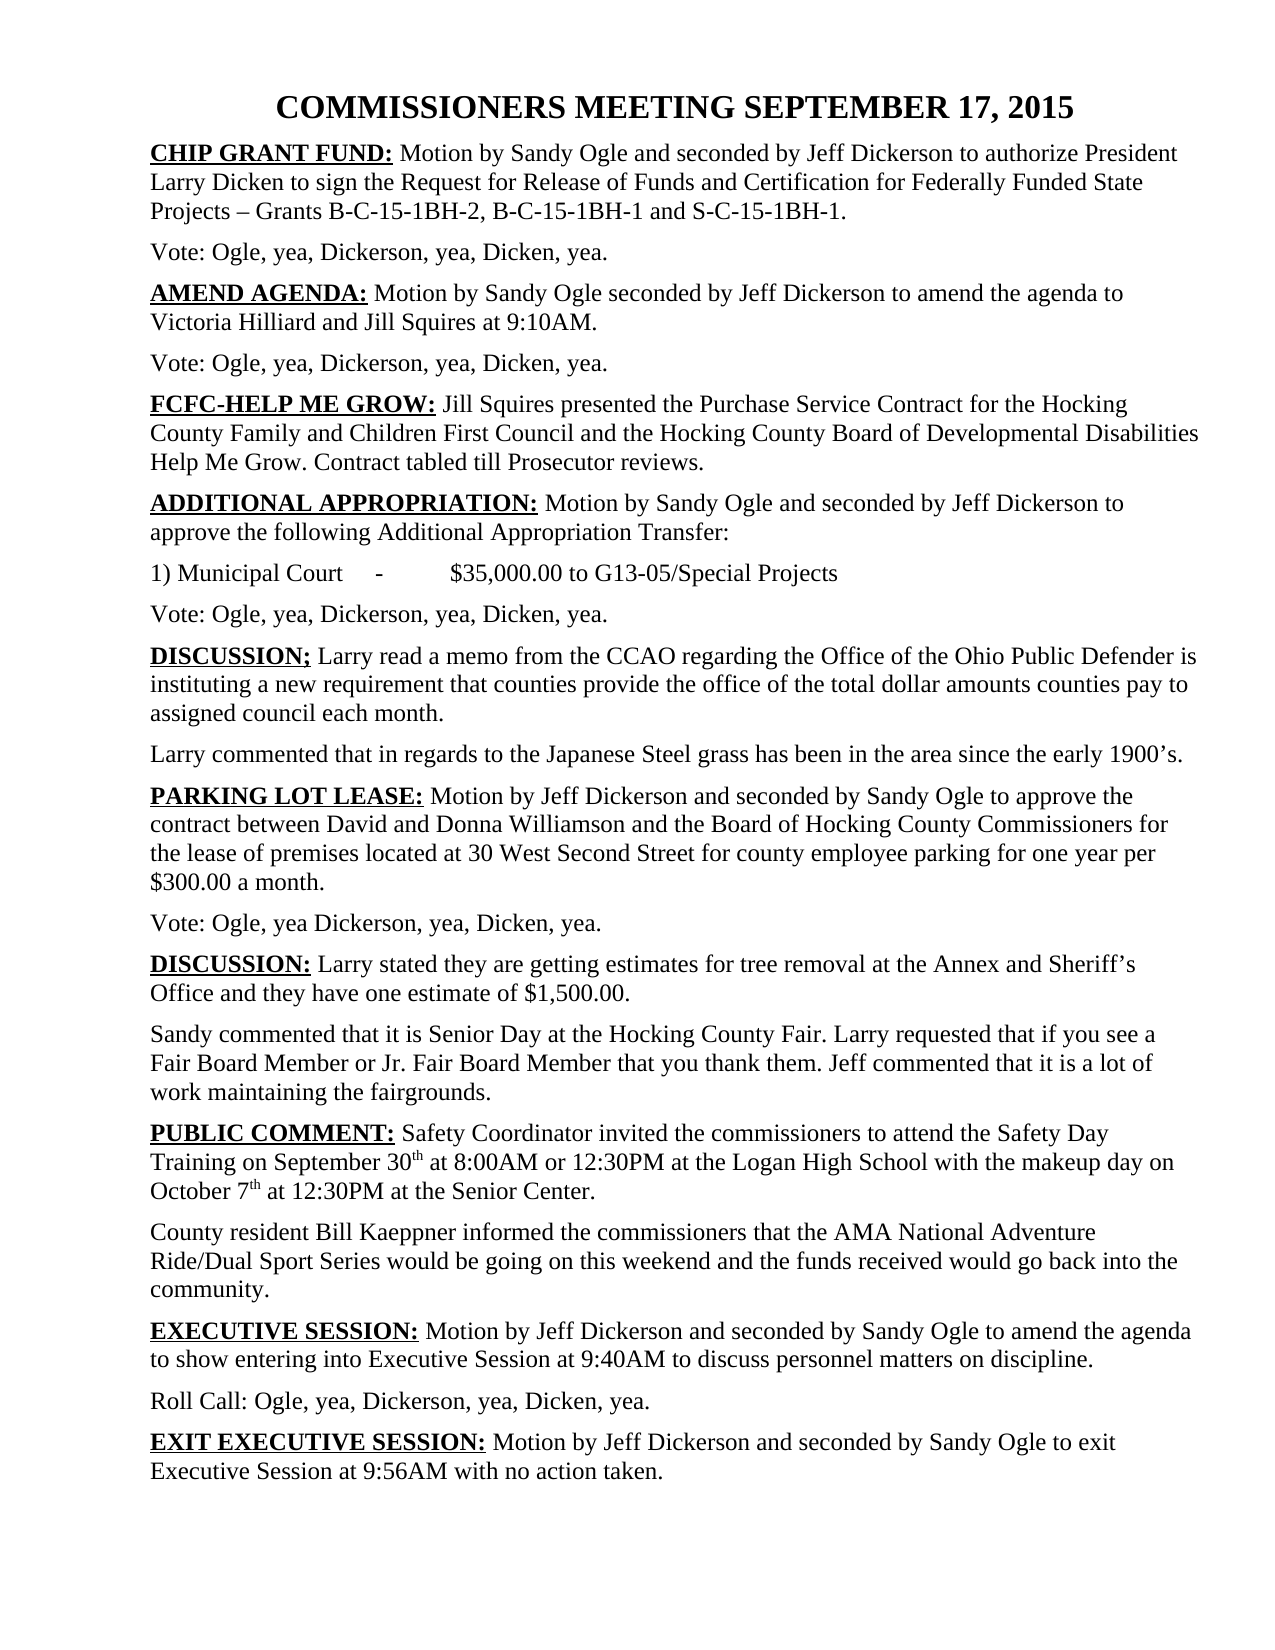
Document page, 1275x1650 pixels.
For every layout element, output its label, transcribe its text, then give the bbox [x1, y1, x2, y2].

text PUBLIC COMMENT: Safety Coordinator invited the commissioners to attend the Safety Day Training on September 30th at 8:00AM or 12:30PM at the Logan High School with the makeup day on October 7th at 12:30PM at the Senior Center. [150, 1118, 1200, 1204]
text County resident Bill Kaeppner informed the commissioners that the AMA National Adventure Ride/Dual Sport Series would be going on this weekend and the funds received would go back into the community. [150, 1217, 1200, 1303]
text Vote: Ogle, yea, Dickerson, yea, Dicken, yea. [150, 237, 1200, 266]
text PARKING LOT LEASE: Motion by Jeff Dickerson and seconded by Sandy Ogle to approve the contract between David and Donna Williamson and the Board of Hocking County Commissioners for the lease of premises located at 30 West Second Street for county employee parking for one year per $300.00 a month. [150, 781, 1200, 896]
text Vote: Ogle, yea, Dickerson, yea, Dicken, yea. [150, 348, 1200, 377]
text AMEND AGENDA: Motion by Sandy Ogle seconded by Jeff Dickerson to amend the agenda to Victoria Hilliard and Jill Squires at 9:10AM. [150, 278, 1200, 336]
text DISCUSSION: Larry stated they are getting estimates for tree removal at the Annex and Sheriff’s Office and they have one estimate of $1,500.00. [150, 949, 1200, 1007]
text Sandy commented that it is Senior Day at the Hocking County Fair. Larry requested that if you see a Fair Board Member or Jr. Fair Board Member that you thank them. Jeff commented that it is a lot of work maintaining the fairgrounds. [150, 1019, 1200, 1106]
text ADDITIONAL APPROPRIATION: Motion by Sandy Ogle and seconded by Jeff Dickerson to approve the following Additional Appropriation Transfer: [150, 488, 1200, 546]
text EXIT EXECUTIVE SESSION: Motion by Jeff Dickerson and seconded by Sandy Ogle to exit Executive Session at 9:56AM with no action taken. [150, 1427, 1200, 1484]
text 1) Municipal Court - $35,000.00 to G13-05/Special Projects [150, 558, 1200, 587]
text Vote: Ogle, yea, Dickerson, yea, Dicken, yea. [150, 599, 1200, 628]
text Larry commented that in regards to the Japanese Steel grass has been in the area since the early 1900’s. [150, 739, 1200, 768]
text EXECUTIVE SESSION: Motion by Jeff Dickerson and seconded by Sandy Ogle to amend the agenda to show entering into Executive Session at 9:40AM to discuss personnel matters on discipline. [150, 1316, 1200, 1373]
text FCFC-HELP ME GROW: Jill Squires presented the Purchase Service Contract for the Hocking County Family and Children First Council and the Hocking County Board of Developmental Disabilities Help Me Grow. Contract tabled till Prosecutor reviews. [150, 389, 1200, 476]
text Vote: Ogle, yea Dickerson, yea, Dicken, yea. [150, 908, 1200, 937]
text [150, 1386, 1200, 1414]
text CHIP GRANT FUND: Motion by Sandy Ogle and seconded by Jeff Dickerson to authorize President Larry Dicken to sign the Request for Release of Funds and Certification for Federally Funded State Projects – Grants B-C-15-1BH-2, B-C-15-1BH-1 and S-C-15-1BH-1. [150, 138, 1200, 224]
text DISCUSSION; Larry read a memo from the CCAO regarding the Office of the Ohio Public Defender is instituting a new requirement that counties provide the office of the total dollar amounts counties pay to assigned council each month. [150, 641, 1200, 727]
